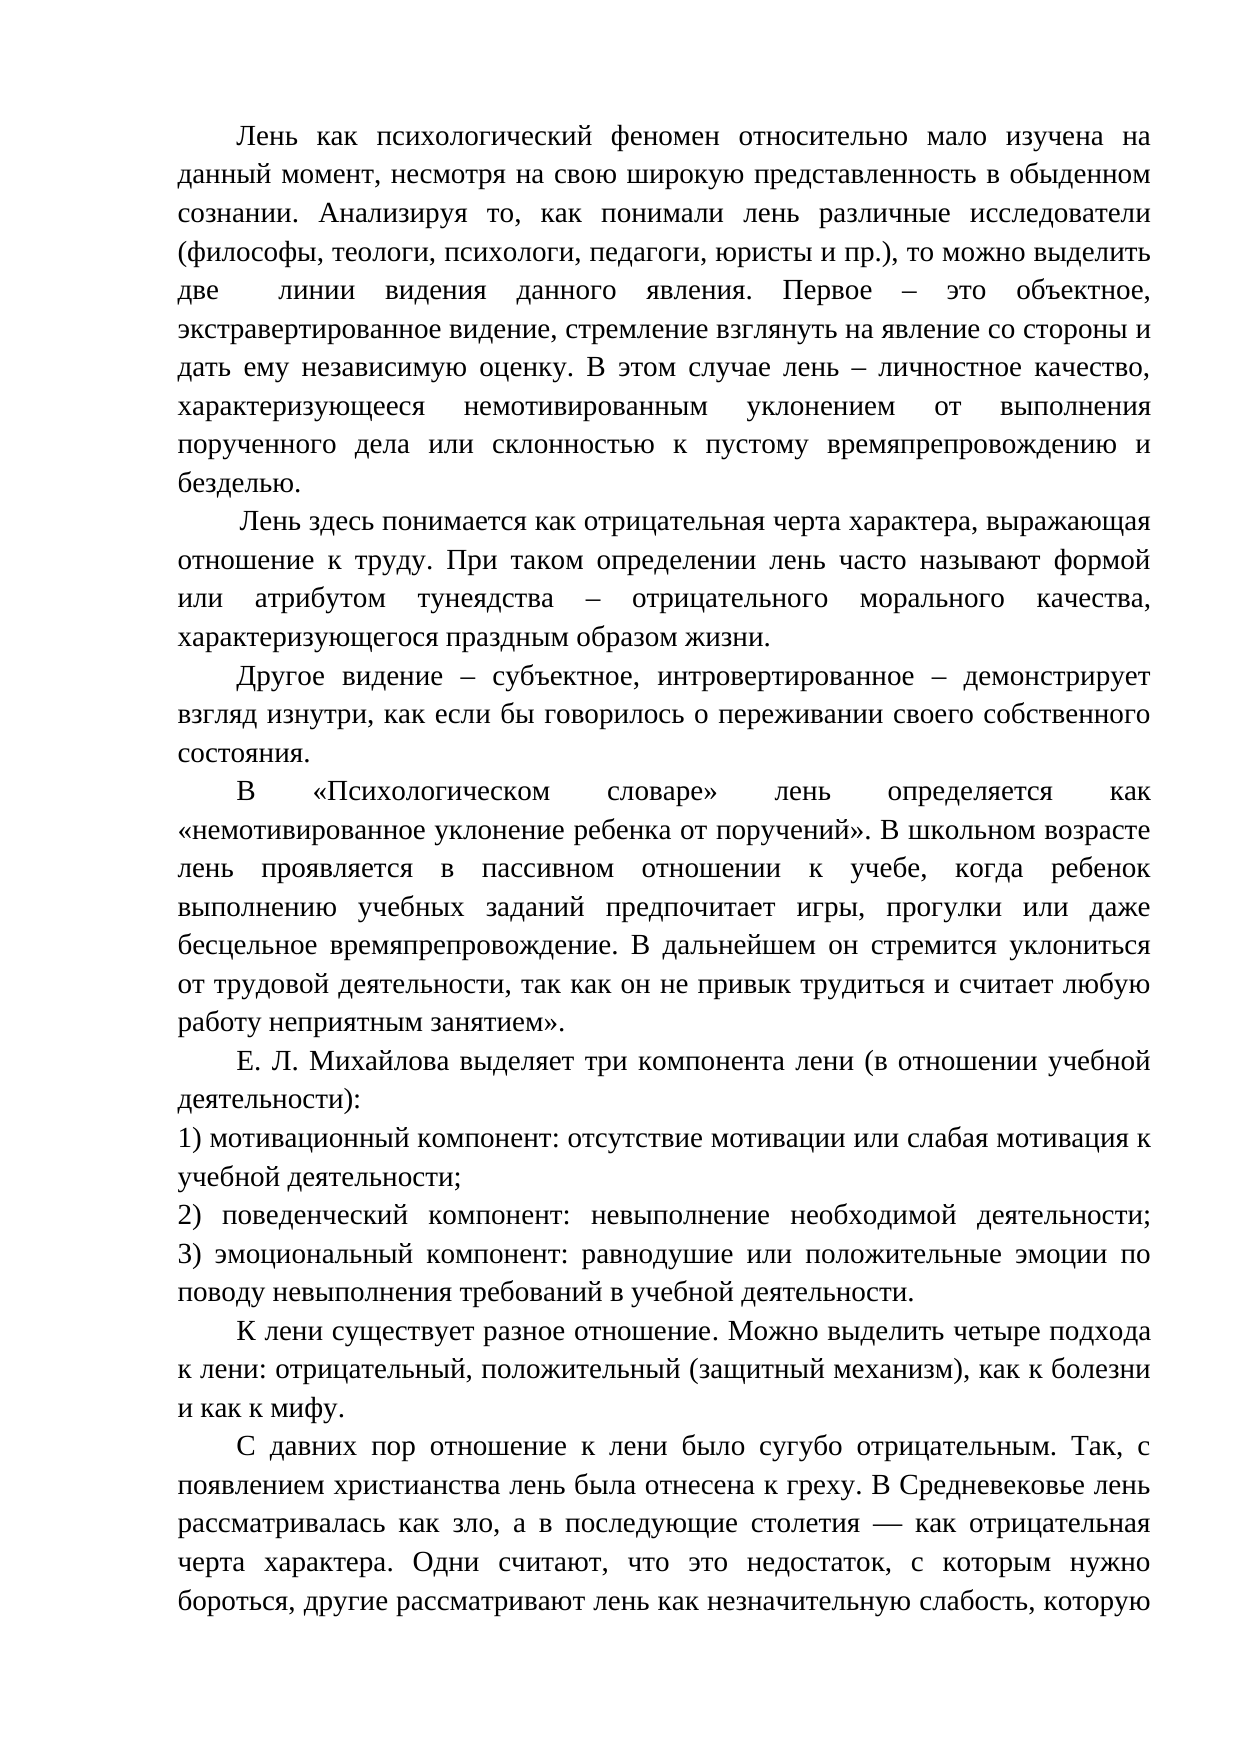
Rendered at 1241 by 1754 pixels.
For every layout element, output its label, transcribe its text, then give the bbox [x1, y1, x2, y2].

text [177, 1428, 1152, 1616]
text К лени существует разное отношение. Можно выделить четыре подхода к лени: отрицательный, положительный (защитный механизм), как к болезни и как к мифу. [177, 1313, 1152, 1423]
text В «Психологическом словаре» лень определяется как «немотивированное уклонение ребенка от поручений». В школьном возрасте лень проявляется в пассивном отношении к учебе, когда ребенок выполнению учебных заданий предпочитает игры, прогулки или даже бесцельное времяпрепровождение. В дальнейшем он стремится уклониться от трудовой деятельности, так как он не привык трудиться и считает любую работу неприятным занятием». [177, 773, 1152, 1038]
text Лень как психологический феномен относительно мало изучена на данный момент, несмотря на свою широкую представленность в обыденном сознании. Анализируя то, как понимали лень различные исследователи (философы, теологи, психологи, педагоги, юристы и пр.), то можно выделить две линии видения данного явления. Первое – это объектное, экстравертированное видение, стремление взглянуть на явление со стороны и дать ему независимую оценку. В этом случае лень – личностное качество, характеризующееся немотивированным уклонением от выполнения порученного дела или склонностью к пустому времяпрепровождению и безделью. Лень здесь понимается как отрицательная черта характера, выражающая отношение к труду. При таком определении лень часто называют формой или атрибутом тунеядства – отрицательного морального качества, характеризующегося праздным образом жизни. [177, 118, 1152, 653]
text Другое видение – субъектное, интровертированное – демонстрирует взгляд изнутри, как если бы говорилось о переживании своего собственного состояния. [177, 658, 1152, 768]
text Е. Л. Михайлова выделяет три компонента лени (в отношении учебной деятельности): 1) мотивационный компонент: отсутствие мотивации или слабая мотивация к учебной деятельности; 2) поведенческий компонент: невыполнение необходимой деятельности; 3) эмоциональный компонент: равнодушие или положительные эмоции по поводу невыполнения требований в учебной деятельности. [177, 1043, 1152, 1308]
